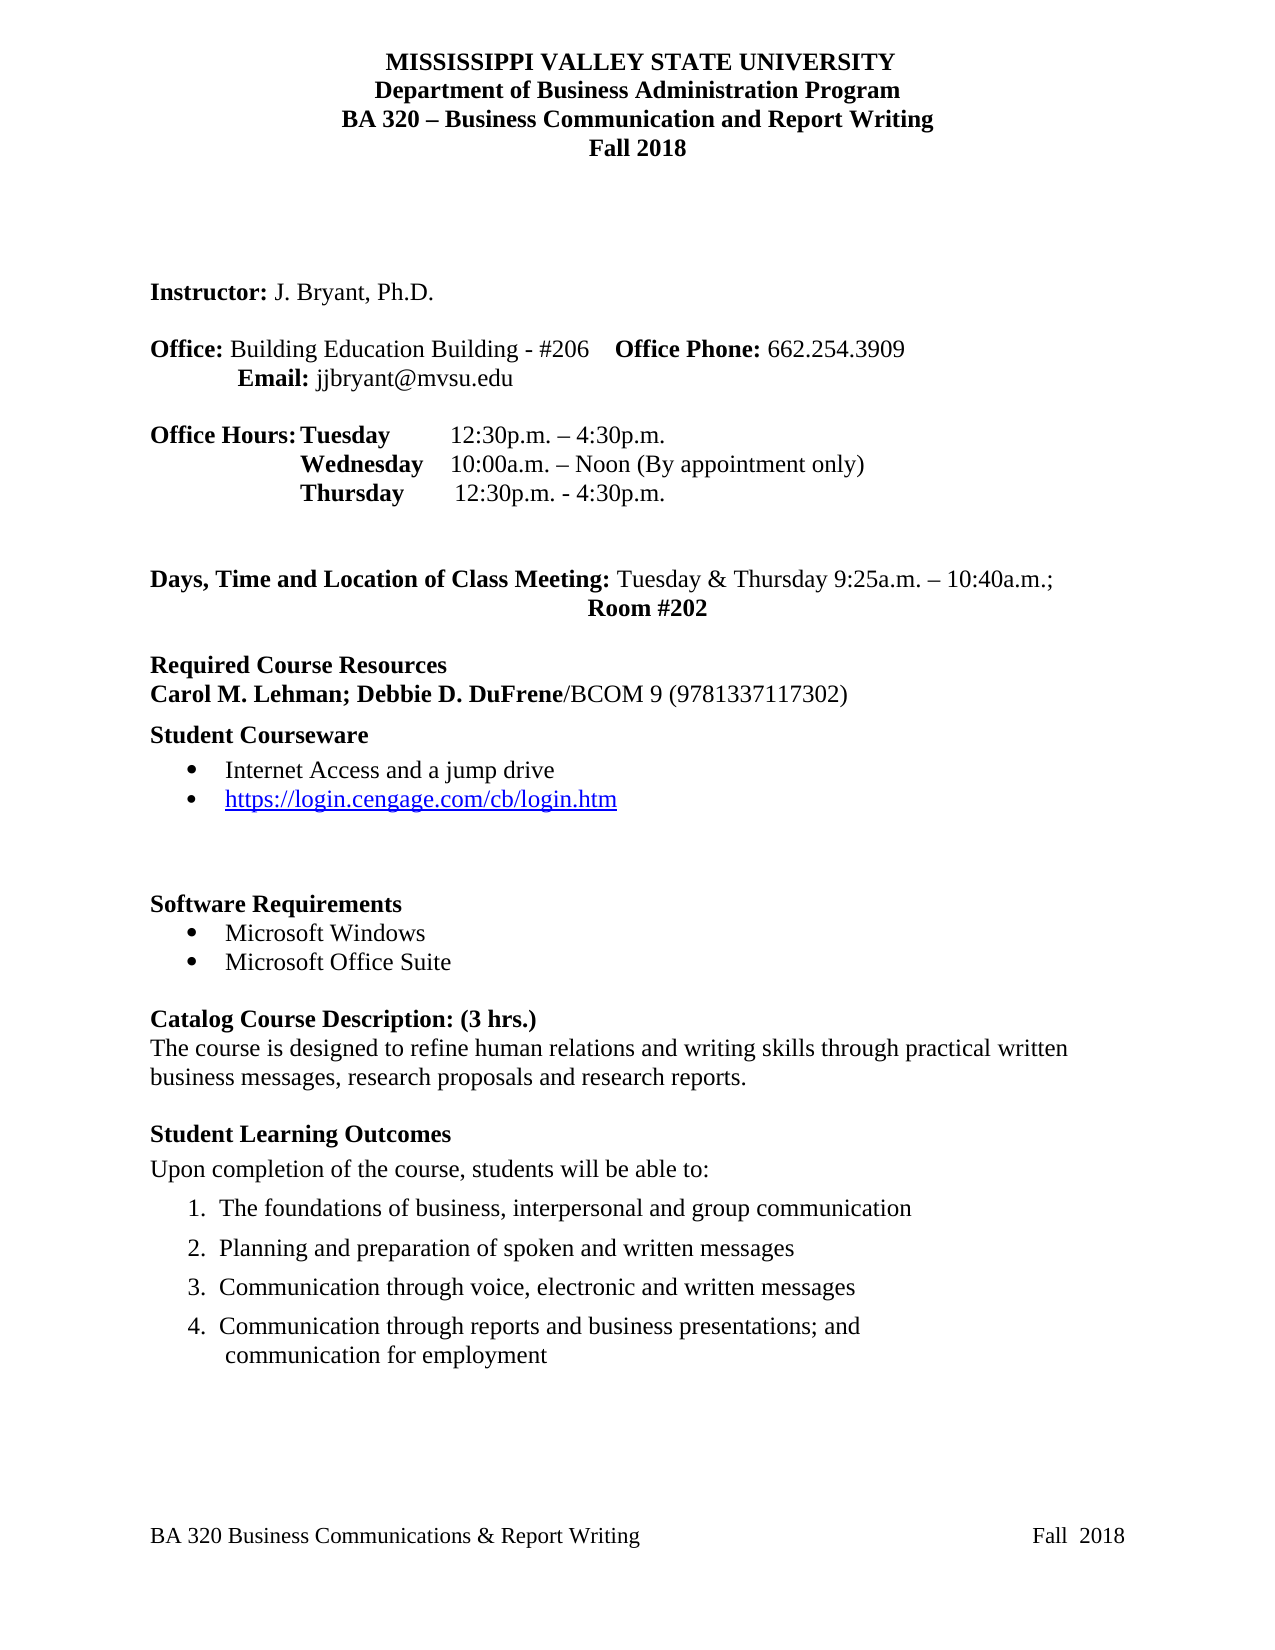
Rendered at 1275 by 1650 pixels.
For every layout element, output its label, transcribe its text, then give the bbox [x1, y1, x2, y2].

text Thursday 12:30p.m. - 4:30p.m. [150, 478, 1125, 507]
text communication for employment [187, 1340, 1125, 1368]
text Wednesday 10:00a.m. – Noon (By appointment only) [150, 449, 1125, 478]
list The foundations of business, interpersonal and group communication [187, 1193, 1125, 1222]
list Communication through voice, electronic and written messages [187, 1272, 1125, 1301]
list Microsoft Windows [187, 918, 1125, 947]
text BA 320 – Business Communication and Report Writing [150, 104, 1125, 133]
text The course is designed to refine human relations and writing skills through practical written business messages, research proposals and research reports. [150, 1033, 1125, 1091]
list Microsoft Office Suite [187, 947, 1125, 976]
subtitle Catalog Course Description: (3 hrs.) [150, 1004, 1125, 1033]
text Days, Time and Location of Class Meeting: Tuesday & Thursday 9:25a.m. – 10:40a.m.; [150, 564, 1125, 593]
text Student Learning Outcomes [150, 1119, 1125, 1148]
text Department of Business Administration Program [150, 76, 1125, 104]
list Planning and preparation of spoken and written messages [187, 1233, 1125, 1261]
text Required Course Resources [150, 651, 1125, 679]
text Fall 2018 [150, 133, 1125, 162]
list Upon completion of the course, students will be able to: [150, 1154, 1125, 1183]
text Office Hours: Tuesday 12:30p.m. – 4:30p.m. [150, 421, 1125, 449]
text Carol M. Lehman; Debbie D. DuFrene/BCOM 9 (9781337117302) [570, 679, 1125, 708]
text Email: jjbryant@mvsu.edu [150, 363, 1125, 392]
text Office: Building Education Building - #206 Office Phone: 662.254.3909 [150, 334, 1125, 363]
text Software Requirements [150, 889, 1125, 918]
text Instructor: J. Bryant, Ph.D. [150, 277, 1125, 306]
text MISSISSIPPI VALLEY STATE UNIVERSITY [150, 47, 1125, 76]
list Internet Access and a jump drive [187, 756, 1125, 784]
text Student Courseware [150, 721, 1125, 749]
list https://login.cengage.com/cb/login.htm [187, 784, 1125, 813]
text Room #202 [525, 593, 1125, 622]
list Communication through reports and business presentations; and [187, 1311, 1125, 1340]
